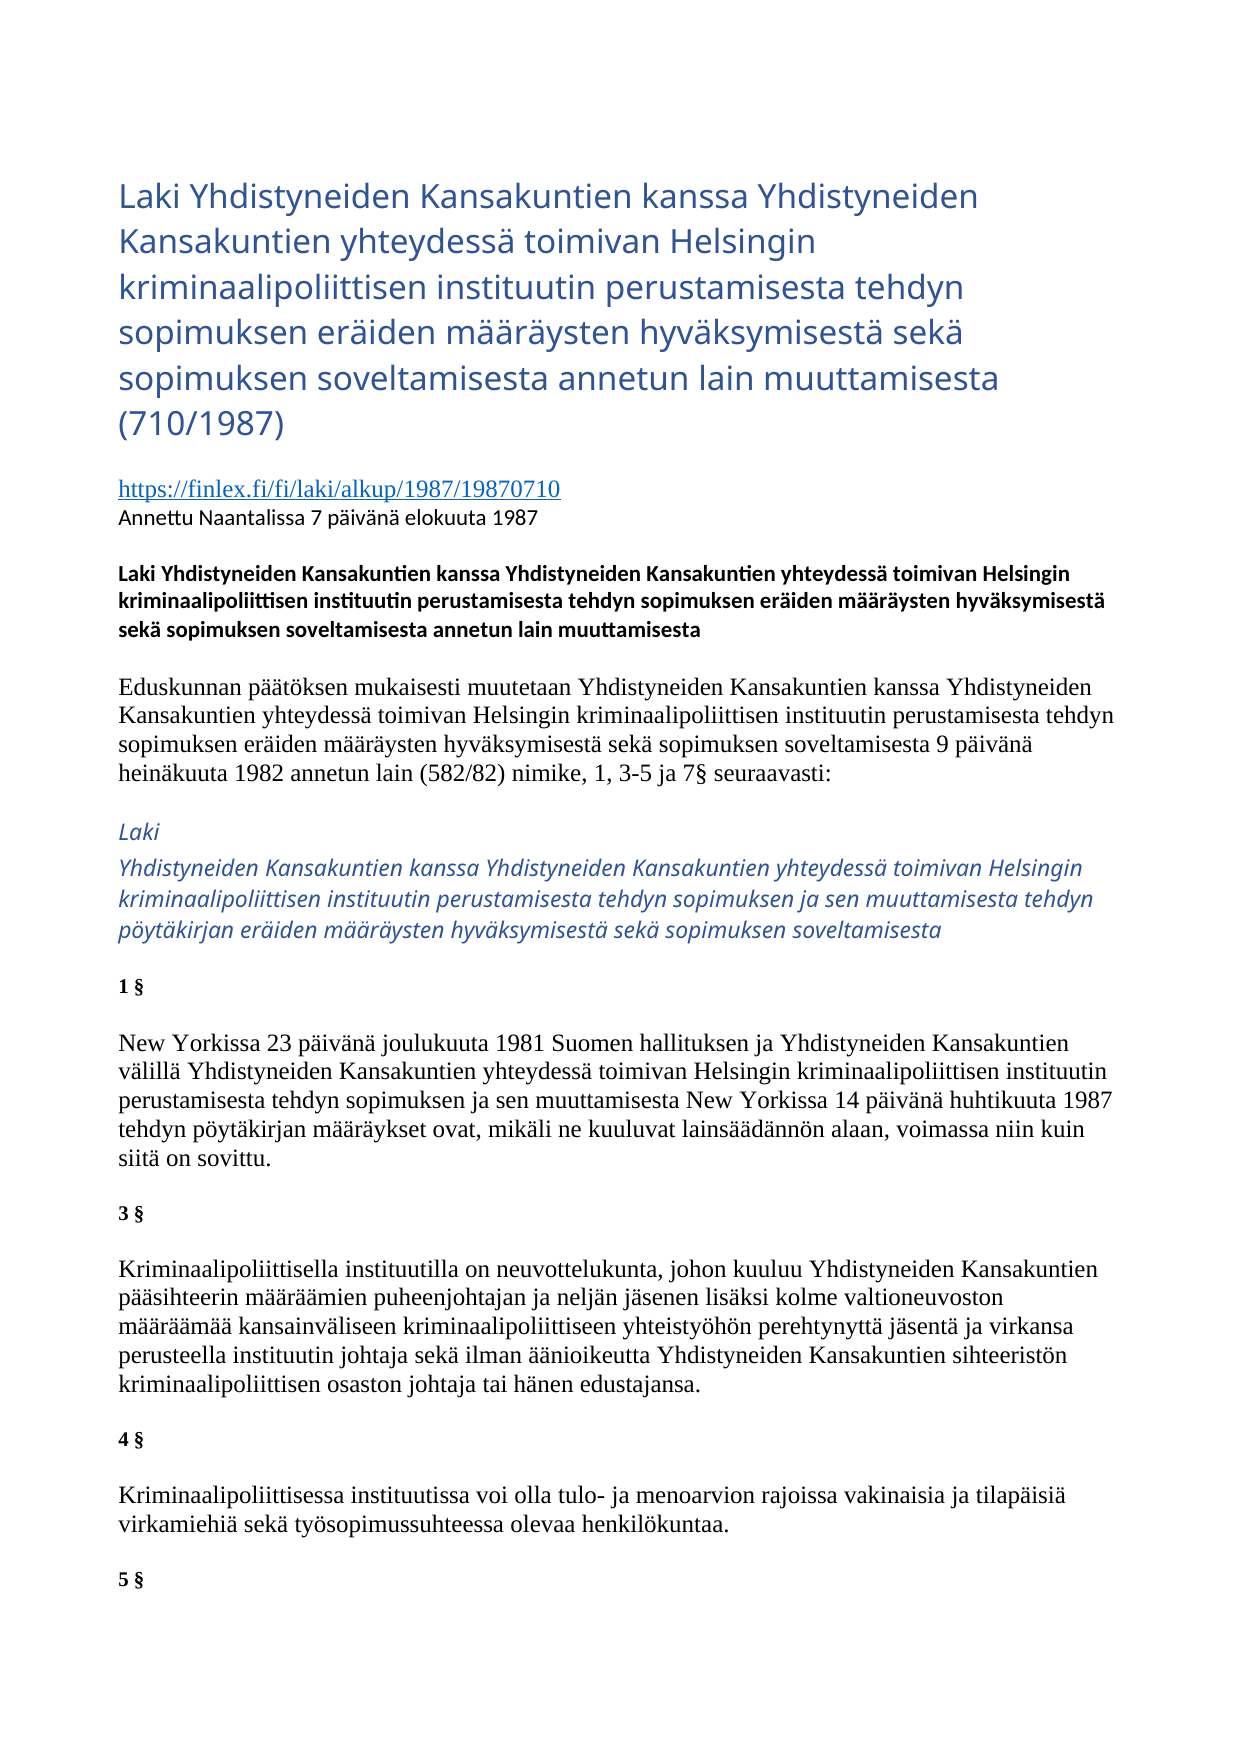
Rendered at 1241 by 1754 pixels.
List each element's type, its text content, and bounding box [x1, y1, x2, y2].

subtitle 3 § [118, 1201, 1122, 1224]
subtitle Yhdistyneiden Kansakuntien kanssa Yhdistyneiden Kansakuntien yhteydessä toimivan Helsingin kriminaalipoliittisen instituutin perustamisesta tehdyn sopimuksen ja sen muuttamisesta tehdyn pöytäkirjan eräiden määräysten hyväksymisestä sekä sopimuksen soveltamisesta [118, 851, 1122, 945]
subtitle 4 § [118, 1427, 1122, 1451]
text Kriminaalipoliittisessa instituutissa voi olla tulo- ja menoarvion rajoissa vakinaisia ja tilapäisiä virkamiehiä sekä työsopimussuhteessa olevaa henkilökuntaa. [118, 1480, 1122, 1537]
subtitle 1 § [118, 974, 1122, 998]
text Annettu Naantalissa 7 päivänä elokuuta 1987 [118, 503, 1122, 531]
text New Yorkissa 23 päivänä joulukuuta 1981 Suomen hallituksen ja Yhdistyneiden Kansakuntien välillä Yhdistyneiden Kansakuntien yhteydessä toimivan Helsingin kriminaalipoliittisen instituutin perustamisesta tehdyn sopimuksen ja sen muuttamisesta New Yorkissa 14 päivänä huhtikuuta 1987 tehdyn pöytäkirjan määräykset ovat, mikäli ne kuuluvat lainsäädännön alaan, voimassa niin kuin siitä on sovittu. [118, 1028, 1122, 1171]
subtitle Laki Yhdistyneiden Kansakuntien kanssa Yhdistyneiden Kansakuntien yhteydessä toimivan Helsingin kriminaalipoliittisen instituutin perustamisesta tehdyn sopimuksen eräiden määräysten hyväksymisestä sekä sopimuksen soveltamisesta annetun lain muuttamisesta (710/1987) [118, 173, 1122, 445]
text https://finlex.fi/fi/laki/alkup/1987/19870710 [118, 474, 1122, 503]
text Kriminaalipoliittisella instituutilla on neuvottelukunta, johon kuuluu Yhdistyneiden Kansakuntien pääsihteerin määräämien puheenjohtajan ja neljän jäsenen lisäksi kolme valtioneuvoston määräämää kansainväliseen kriminaalipoliittiseen yhteistyöhön perehtynyttä jäsentä ja virkansa perusteella instituutin johtaja sekä ilman äänioikeutta Yhdistyneiden Kansakuntien sihteeristön kriminaalipoliittisen osaston johtaja tai hänen edustajansa. [118, 1254, 1122, 1397]
text Eduskunnan päätöksen mukaisesti muutetaan Yhdistyneiden Kansakuntien kanssa Yhdistyneiden Kansakuntien yhteydessä toimivan Helsingin kriminaalipoliittisen instituutin perustamisesta tehdyn sopimuksen eräiden määräysten hyväksymisestä sekä sopimuksen soveltamisesta 9 päivänä heinäkuuta 1982 annetun lain (582/82) nimike, 1, 3-5 ja 7§ seuraavasti: [118, 672, 1122, 787]
subtitle 5 § [118, 1567, 1122, 1591]
text Laki Yhdistyneiden Kansakuntien kanssa Yhdistyneiden Kansakuntien yhteydessä toimivan Helsingin kriminaalipoliittisen instituutin perustamisesta tehdyn sopimuksen eräiden määräysten hyväksymisestä sekä sopimuksen soveltamisesta annetun lain muuttamisesta [118, 559, 1122, 643]
subtitle Laki [118, 816, 1122, 847]
